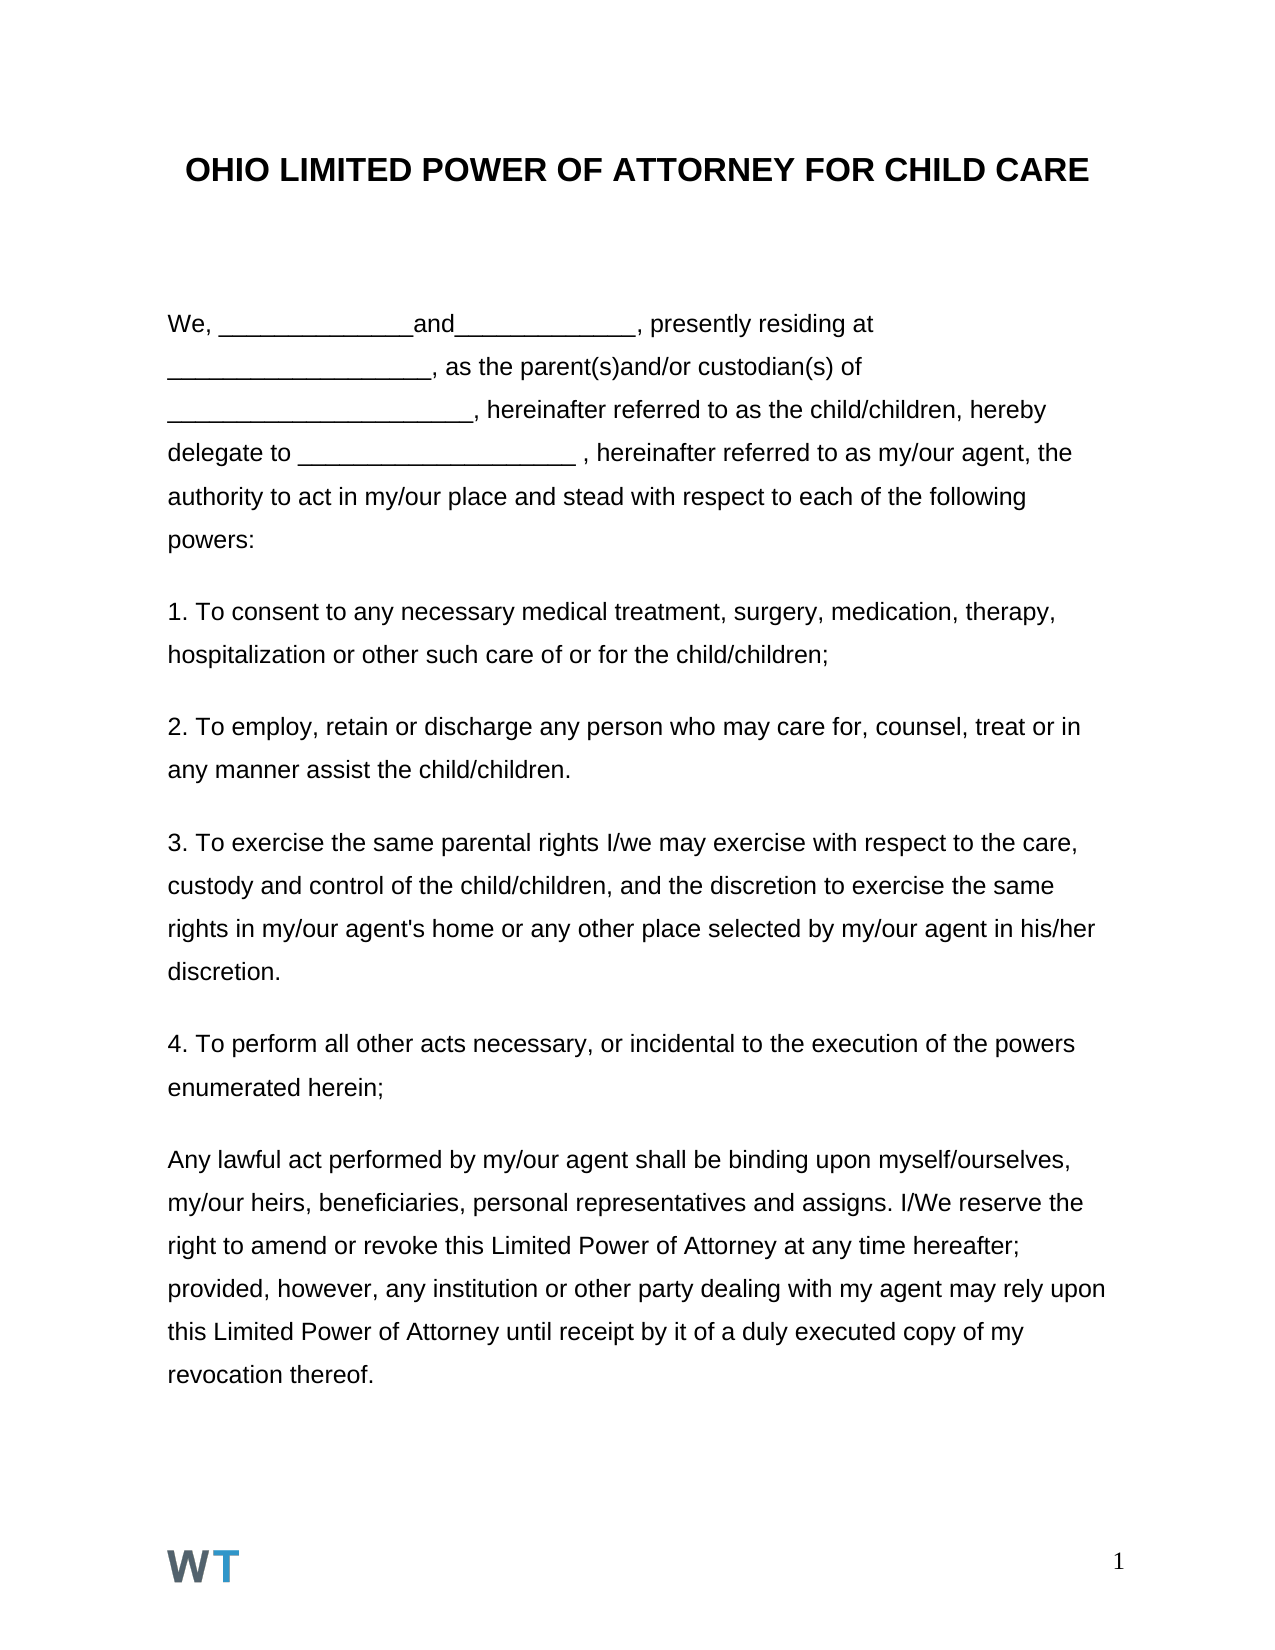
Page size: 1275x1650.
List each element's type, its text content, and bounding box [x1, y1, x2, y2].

text OHIO LIMITED POWER OF ATTORNEY FOR CHILD CARE [167, 150, 1108, 188]
text We, ______________and_____________, presently residing at ___________________, as the parent(s)and/or custodian(s) of ______________________, hereinafter referred to as the child/children, hereby delegate to ____________________ , hereinafter referred to as my/our agent, the authority to act in my/our place and stead with respect to each of the following powers: [167, 309, 1108, 553]
text Any lawful act performed by my/our agent shall be binding upon myself/ourselves, my/our heirs, beneficiaries, personal representatives and assigns. I/We reserve the right to amend or revoke this Limited Power of Attorney at any time hereafter; provided, however, any institution or other party dealing with my agent may rely upon this Limited Power of Attorney until receipt by it of a duly executed copy of my revocation thereof. [167, 1145, 1108, 1389]
text 1. To consent to any necessary medical treatment, surgery, medication, therapy, hospitalization or other such care of or for the child/children; [167, 597, 1108, 669]
picture [163, 1522, 245, 1604]
text 2. To employ, retain or discharge any person who may care for, counsel, treat or in any manner assist the child/children. [167, 712, 1108, 784]
text 3. To exercise the same parental rights I/we may exercise with respect to the care, custody and control of the child/children, and the discretion to exercise the same rights in my/our agent's home or any other place selected by my/our agent in his/her discretion. [167, 828, 1108, 986]
text 4. To perform all other acts necessary, or incidental to the execution of the powers enumerated herein; [167, 1029, 1108, 1101]
